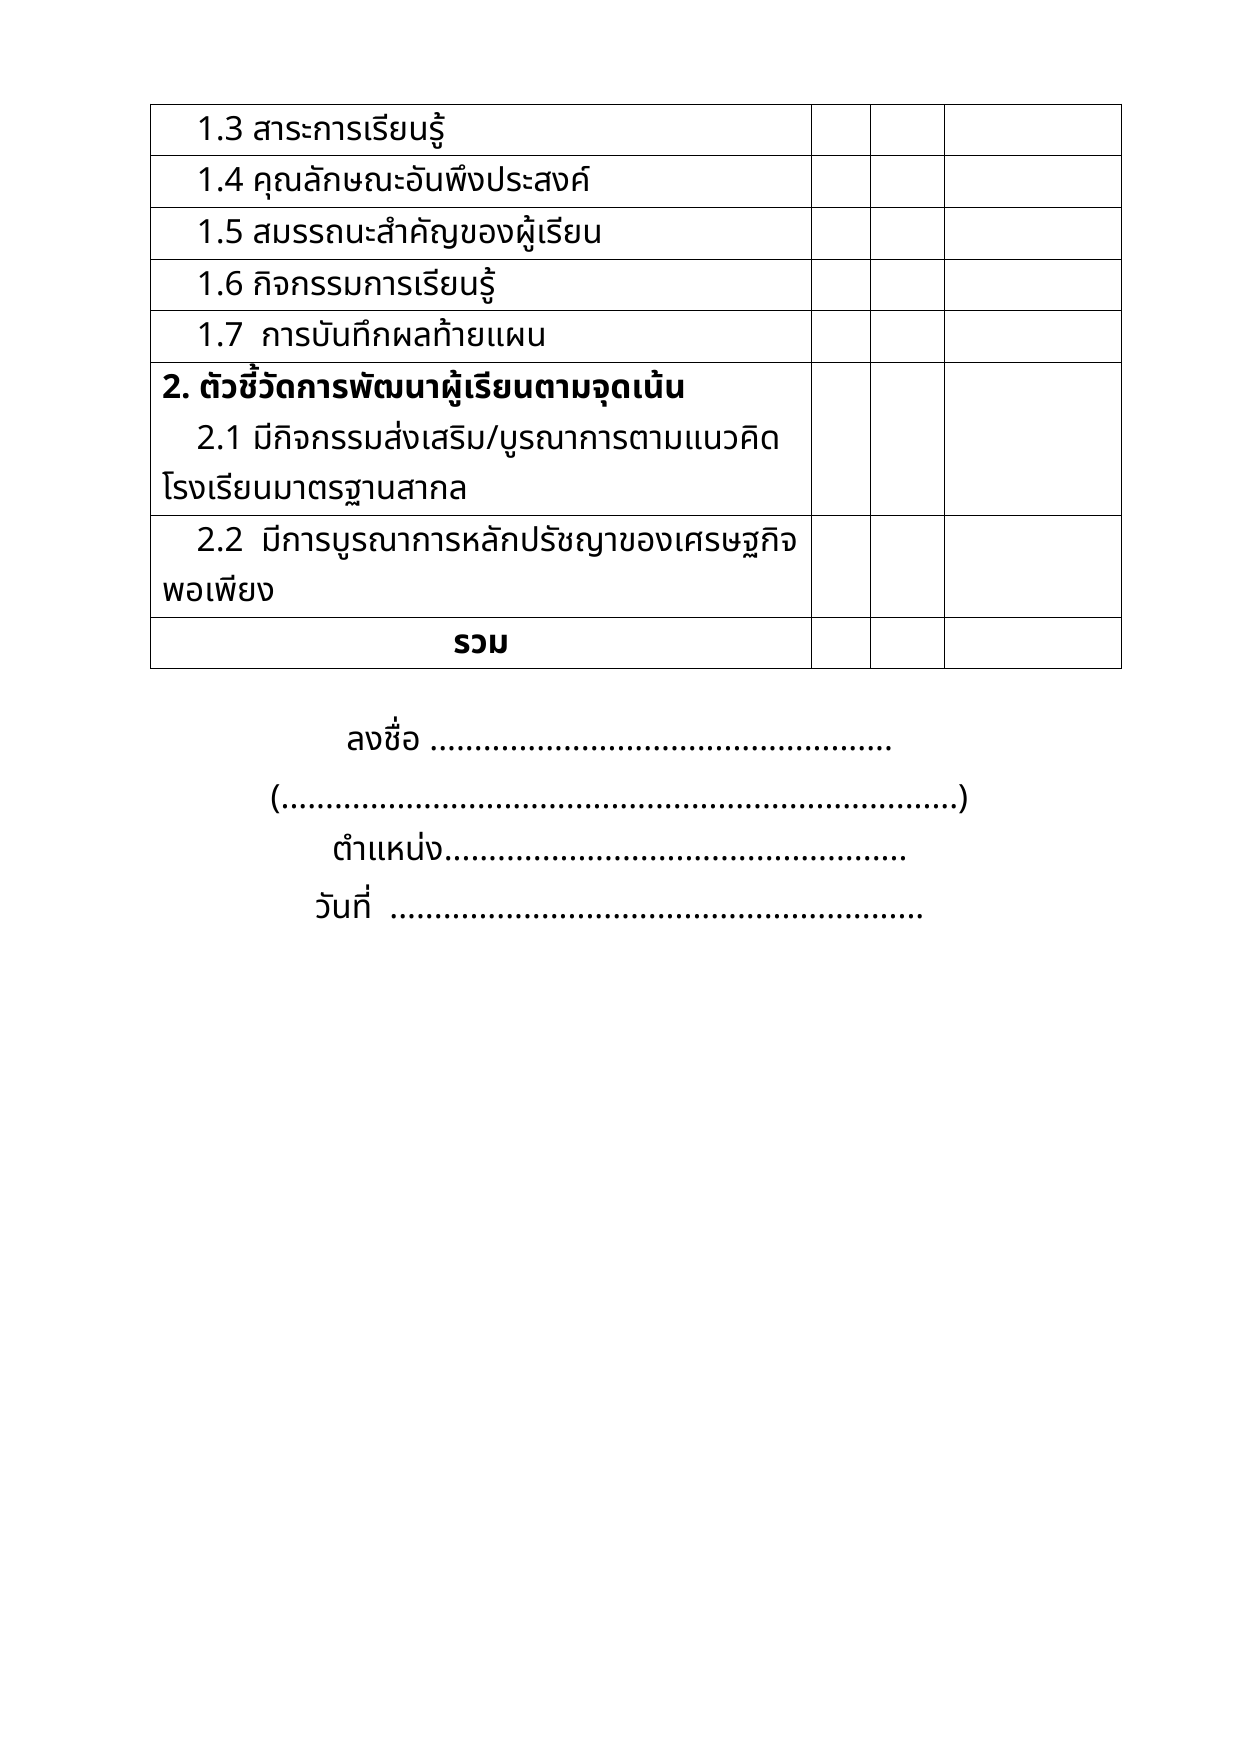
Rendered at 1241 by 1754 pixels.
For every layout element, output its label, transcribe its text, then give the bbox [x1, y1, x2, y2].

table_cell [871, 105, 944, 155]
table_cell [812, 618, 870, 668]
table_cell [812, 311, 870, 362]
table_cell [812, 363, 870, 514]
table_cell 1.4 คุณลักษณะอันพึงประสงค์ [151, 156, 811, 207]
table_cell [871, 208, 944, 258]
table_cell [945, 208, 1121, 258]
text ตำแหน่ง.................................................... [150, 825, 1090, 875]
table_cell [945, 260, 1121, 310]
table_cell 1.6 กิจกรรมการเรียนรู้ [151, 260, 811, 310]
table_cell [812, 260, 870, 310]
table_cell [871, 260, 944, 310]
table_cell [871, 156, 944, 207]
table_cell 2. ตัวชี้วัดการพัฒนาผู้เรียนตามจุดเน้น 2.1 มีกิจกรรมส่งเสริม/บูรณาการตามแนวคิดโรงเรียนมาตรฐานสากล [151, 363, 811, 514]
table_cell 2.2 มีการบูรณาการหลักปรัชญาของเศรษฐกิจพอเพียง [151, 516, 811, 617]
text วันที่ ............................................................ [150, 883, 1090, 933]
table_cell [812, 208, 870, 258]
table_cell รวม [151, 618, 811, 668]
text ลงชื่อ .................................................... [150, 714, 1090, 765]
table_cell [945, 311, 1121, 362]
table_cell 1.7 การบันทึกผลท้ายแผน [151, 311, 811, 362]
table_cell [812, 105, 870, 155]
table_cell [945, 156, 1121, 207]
table_cell [871, 311, 944, 362]
table_cell [871, 516, 944, 617]
table_cell 1.5 สมรรถนะสำคัญของผู้เรียน [151, 208, 811, 258]
text (............................................................................) [150, 773, 1090, 818]
table_cell [812, 516, 870, 617]
table_cell [945, 618, 1121, 668]
table_cell [945, 105, 1121, 155]
table_cell [871, 618, 944, 668]
table_cell [945, 516, 1121, 617]
table_cell [812, 156, 870, 207]
table_cell [871, 363, 944, 514]
table_cell 1.3 สาระการเรียนรู้ [151, 105, 811, 155]
table_cell [945, 363, 1121, 514]
